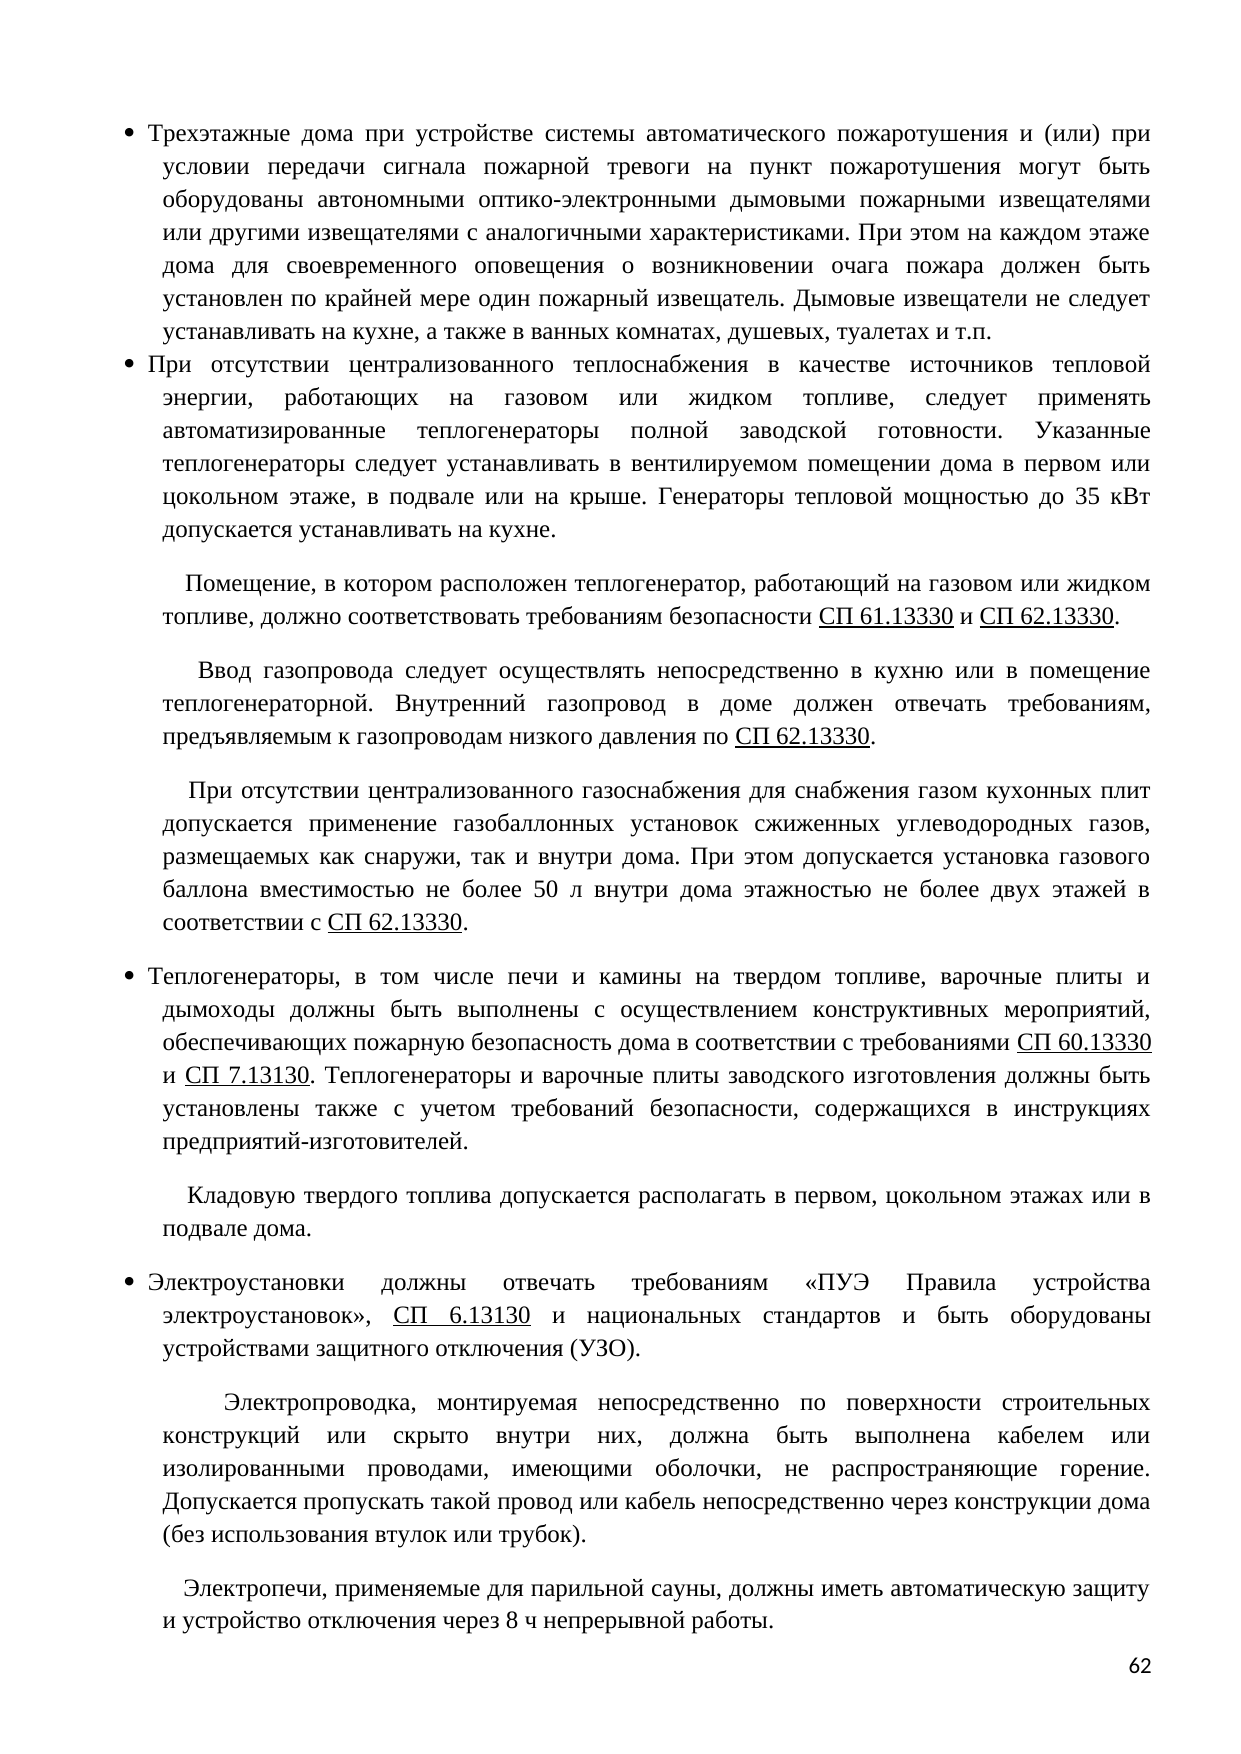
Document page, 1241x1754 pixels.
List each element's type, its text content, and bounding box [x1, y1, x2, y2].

text Кладовую твердого топлива допускается располагать в первом, цокольном этажах или в подвале дома. [162, 1180, 1152, 1242]
text Электропроводка, монтируемая непосредственно по поверхности строительных конструкций или скрыто внутри них, должна быть выполнена кабелем или изолированными проводами, имеющими оболочки, не распространяющие горение. Допускается пропускать такой провод или кабель непосредственно через конструкции дома (без использования втулок или трубок). [162, 1387, 1152, 1547]
text Ввод газопровода следует осуществлять непосредственно в кухню или в помещение теплогенераторной. Внутренний газопровод в доме должен отвечать требованиям, предъявляемым к газопроводам низкого давления по СП 62.13330. [162, 655, 1152, 750]
list Трехэтажные дома при устройстве системы автоматического пожаротушения и (или) при условии передачи сигнала пожарной тревоги на пункт пожаротушения могут быть оборудованы автономными оптико-электронными дымовыми пожарными извещателями или другими извещателями с аналогичными характеристиками. При этом на каждом этаже дома для своевременного оповещения о возникновении очага пожара должен быть установлен по крайней мере один пожарный извещатель. Дымовые извещатели не следует устанавливать на кухне, а также в ванных комнатах, душевых, туалетах и т.п. [125, 118, 1152, 345]
list Теплогенераторы, в том числе печи и камины на твердом топливе, варочные плиты и дымоходы должны быть выполнены с осуществлением конструктивных мероприятий, обеспечивающих пожарную безопасность дома в соответствии с требованиями СП 60.13330 и СП 7.13130. Теплогенераторы и варочные плиты заводского изготовления должны быть установлены также с учетом требований безопасности, содержащихся в инструкциях предприятий-изготовителей. [125, 961, 1152, 1155]
text Помещение, в котором расположен теплогенератор, работающий на газовом или жидком топливе, должно соответствовать требованиям безопасности СП 61.13330 и СП 62.13330. [162, 568, 1152, 630]
text При отсутствии централизованного газоснабжения для снабжения газом кухонных плит допускается применение газобаллонных установок сжиженных углеводородных газов, размещаемых как снаружи, так и внутри дома. При этом допускается установка газового баллона вместимостью не более 50 л внутри дома этажностью не более двух этажей в соответствии с СП 62.13330. [162, 775, 1152, 936]
text Электропечи, применяемые для парильной сауны, должны иметь автоматическую защиту и устройство отключения через 8 ч непрерывной работы. [162, 1573, 1152, 1634]
list Электроустановки должны отвечать требованиям «ПУЭ Правила устройства электроустановок», СП 6.13130 и национальных стандартов и быть оборудованы устройствами защитного отключения (УЗО). [125, 1267, 1152, 1362]
list При отсутствии централизованного теплоснабжения в качестве источников тепловой энергии, работающих на газовом или жидком топливе, следует применять автоматизированные теплогенераторы полной заводской готовности. Указанные теплогенераторы следует устанавливать в вентилируемом помещении дома в первом или цокольном этаже, в подвале или на крыше. Генераторы тепловой мощностью до 35 кВт допускается устанавливать на кухне. [125, 349, 1152, 543]
